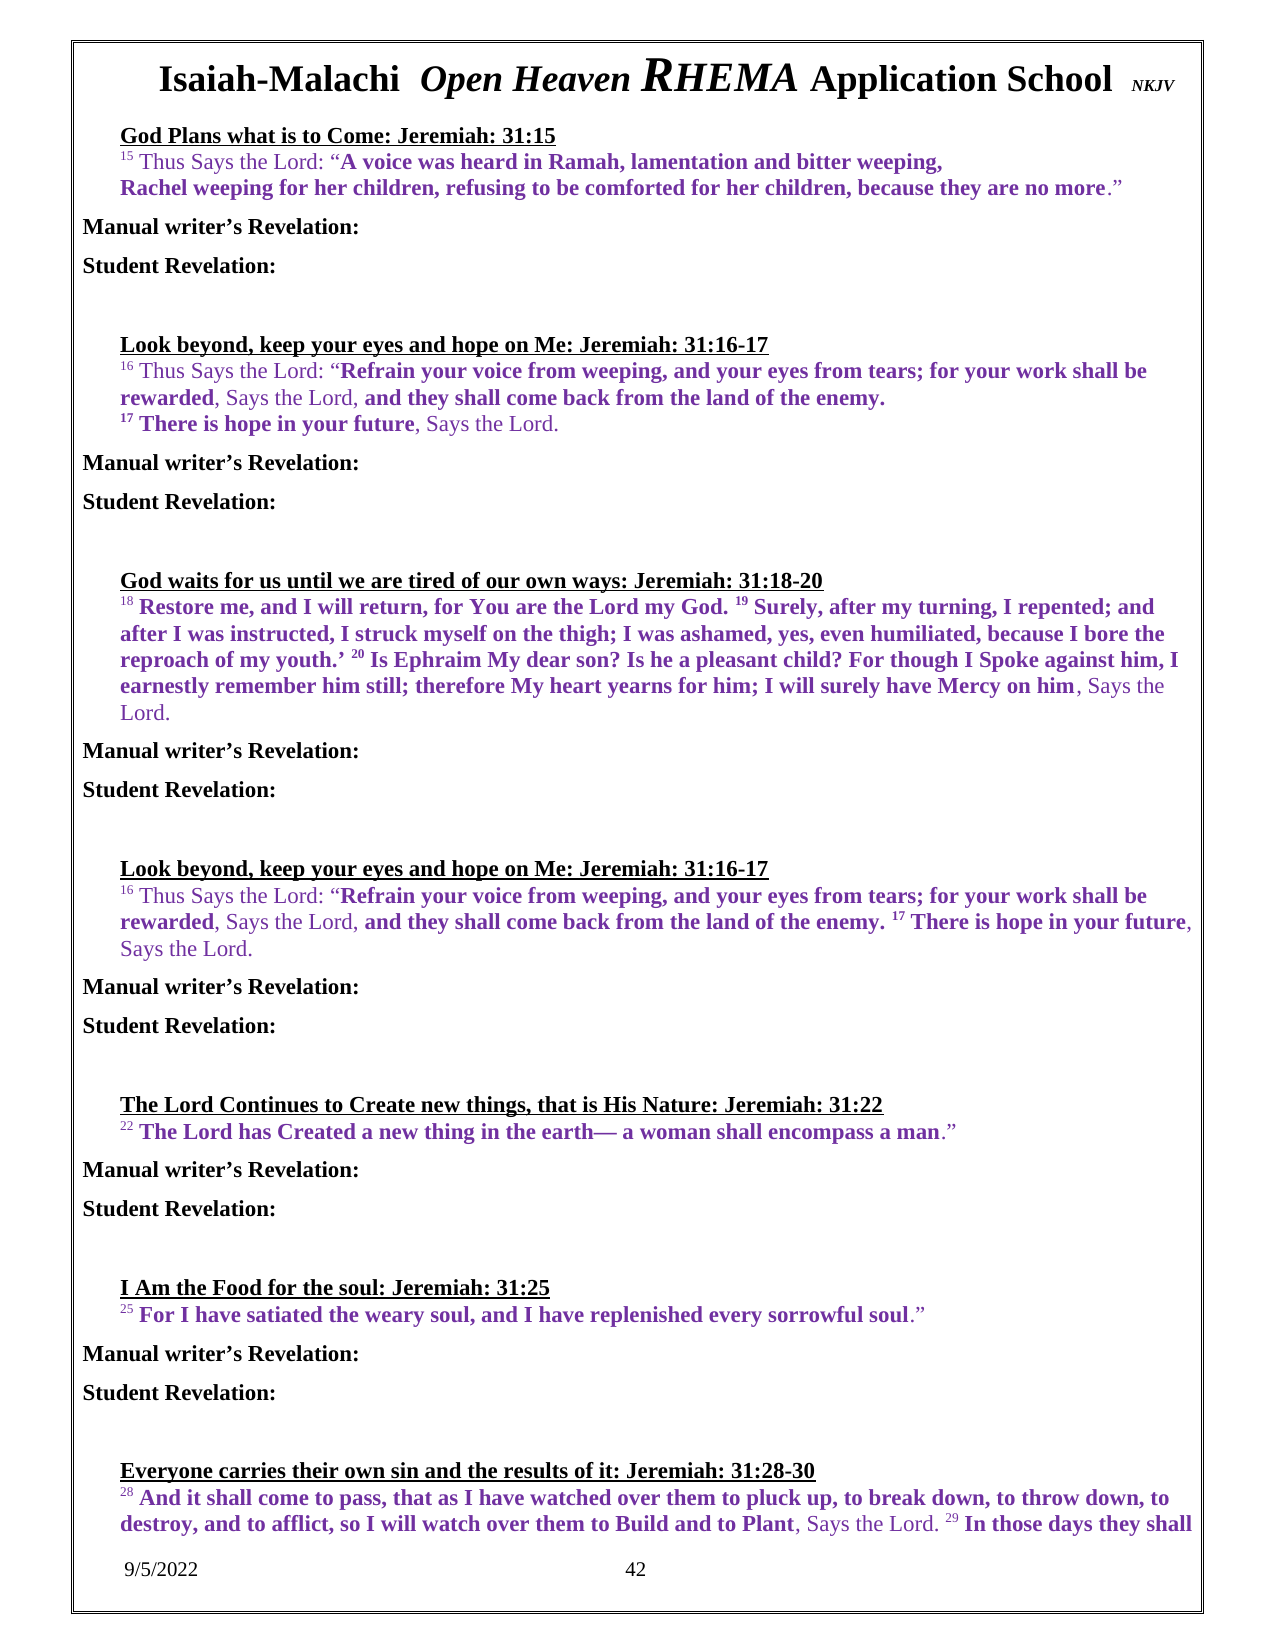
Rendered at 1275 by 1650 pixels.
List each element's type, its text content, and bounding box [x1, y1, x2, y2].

text 15 Thus Says the Lord: “A voice was heard in Ramah, lamentation and bitter weeping, [120, 148, 1192, 174]
text Manual writer’s Revelation: [82, 449, 1192, 475]
text Everyone carries their own sin and the results of it: Jeremiah: 31:28-30 [120, 1458, 1192, 1484]
text God Plans what is to Come: Jeremiah: 31:15 [120, 122, 1192, 148]
text 16 Thus Says the Lord: “Refrain your voice from weeping, and your eyes from tears; for your work shall be rewarded, Says the Lord, and they shall come back from the land of the enemy. 17 There is hope in your future, Says the Lord. [120, 882, 1192, 961]
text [120, 1484, 1192, 1537]
text 22 The Lord has Created a new thing in the earth— a woman shall encompass a man.” [120, 1118, 1192, 1144]
text Student Revelation: [82, 1195, 1192, 1222]
text Manual writer’s Revelation: [82, 213, 1192, 239]
text 16 Thus Says the Lord: “Refrain your voice from weeping, and your eyes from tears; for your work shall be rewarded, Says the Lord, and they shall come back from the land of the enemy. 17 There is hope in your future, Says the Lord. [120, 357, 1192, 437]
text I Am the Food for the soul: Jeremiah: 31:25 [120, 1274, 1192, 1301]
text The Lord Continues to Create new things, that is His Nature: Jeremiah: 31:22 [120, 1091, 1192, 1118]
text Rachel weeping for her children, refusing to be comforted for her children, because they are no more.” [120, 174, 1192, 201]
text 25 For I have satiated the weary soul, and I have replenished every sorrowful soul.” [120, 1301, 1192, 1327]
text Student Revelation: [82, 1012, 1192, 1039]
text Student Revelation: [82, 776, 1192, 803]
text Manual writer’s Revelation: [82, 738, 1192, 764]
text Student Revelation: [82, 252, 1192, 278]
text 18 Restore me, and I will return, for You are the Lord my God. 19 Surely, after my turning, I repented; and after I was instructed, I struck myself on the thigh; I was ashamed, yes, even humiliated, because I bore the reproach of my youth.’ 20 Is Ephraim My dear son? Is he a pleasant child? For though I Spoke against him, I earnestly remember him still; therefore My heart yearns for him; I will surely have Mercy on him, Says the Lord. [120, 593, 1192, 725]
text Student Revelation: [82, 488, 1192, 514]
text Manual writer’s Revelation: [82, 973, 1192, 1000]
text Manual writer’s Revelation: [82, 1157, 1192, 1183]
text Student Revelation: [82, 1378, 1192, 1405]
text Look beyond, keep your eyes and hope on Me: Jeremiah: 31:16-17 [120, 856, 1192, 882]
text Manual writer’s Revelation: [82, 1340, 1192, 1366]
text God waits for us until we are tired of our own ways: Jeremiah: 31:18-20 [120, 567, 1192, 593]
text Look beyond, keep your eyes and hope on Me: Jeremiah: 31:16-17 [120, 331, 1192, 357]
